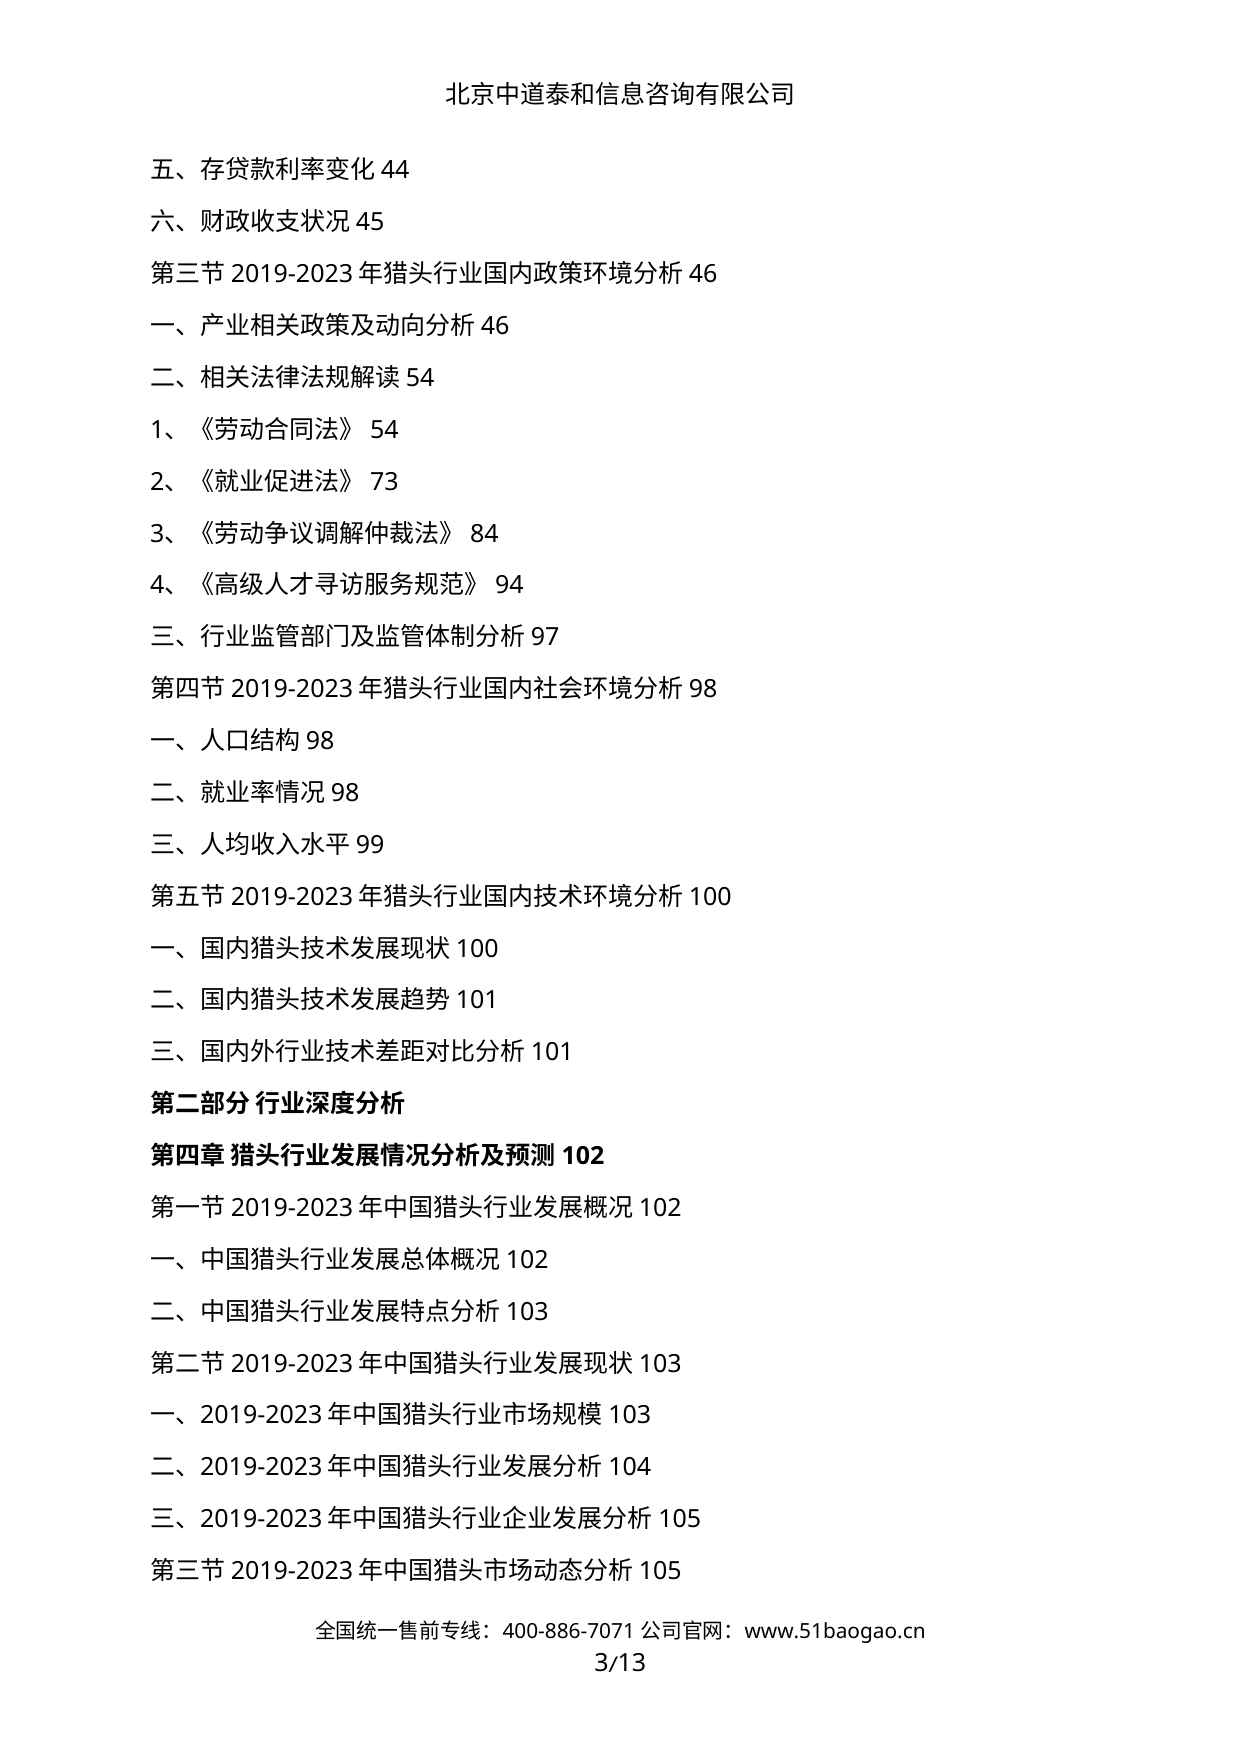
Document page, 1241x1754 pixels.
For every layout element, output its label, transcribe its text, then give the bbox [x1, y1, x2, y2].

text 三、人均收入水平 99 [150, 824, 1090, 861]
text 一、中国猎头行业发展总体概况 102 [150, 1239, 1090, 1276]
text 第三节 2019-2023年中国猎头市场动态分析 105 [150, 1551, 1090, 1587]
text 4、《高级人才寻访服务规范》 94 [150, 565, 1090, 601]
text 三、行业监管部门及监管体制分析 97 [150, 617, 1090, 653]
text 六、财政收支状况 45 [150, 202, 1090, 238]
text 一、产业相关政策及动向分析 46 [150, 306, 1090, 342]
text 二、相关法律法规解读 54 [150, 357, 1090, 394]
text 第四节 2019-2023年猎头行业国内社会环境分析 98 [150, 669, 1090, 705]
text 二、国内猎头技术发展趋势 101 [150, 980, 1090, 1016]
text 2、《就业促进法》 73 [150, 461, 1090, 497]
text 三、国内外行业技术差距对比分析 101 [150, 1032, 1090, 1068]
text 二、中国猎头行业发展特点分析 103 [150, 1291, 1090, 1327]
text 第四章 猎头行业发展情况分析及预测 102 [150, 1136, 1090, 1172]
text 二、2019-2023年中国猎头行业发展分析 104 [150, 1447, 1090, 1483]
text 一、人口结构 98 [150, 721, 1090, 757]
text 一、国内猎头技术发展现状 100 [150, 928, 1090, 964]
text 第二节 2019-2023年中国猎头行业发展现状 103 [150, 1343, 1090, 1379]
text 五、存贷款利率变化 44 [150, 150, 1090, 186]
text 第三节 2019-2023年猎头行业国内政策环境分析 46 [150, 254, 1090, 290]
text 3、《劳动争议调解仲裁法》 84 [150, 513, 1090, 549]
text 二、就业率情况 98 [150, 772, 1090, 809]
text 第二部分 行业深度分析 [150, 1084, 1090, 1120]
text 三、2019-2023年中国猎头行业企业发展分析 105 [150, 1499, 1090, 1535]
text 第一节 2019-2023年中国猎头行业发展概况 102 [150, 1187, 1090, 1224]
text 第五节 2019-2023年猎头行业国内技术环境分析 100 [150, 876, 1090, 912]
text 一、2019-2023年中国猎头行业市场规模 103 [150, 1395, 1090, 1431]
text 1、《劳动合同法》 54 [150, 409, 1090, 446]
